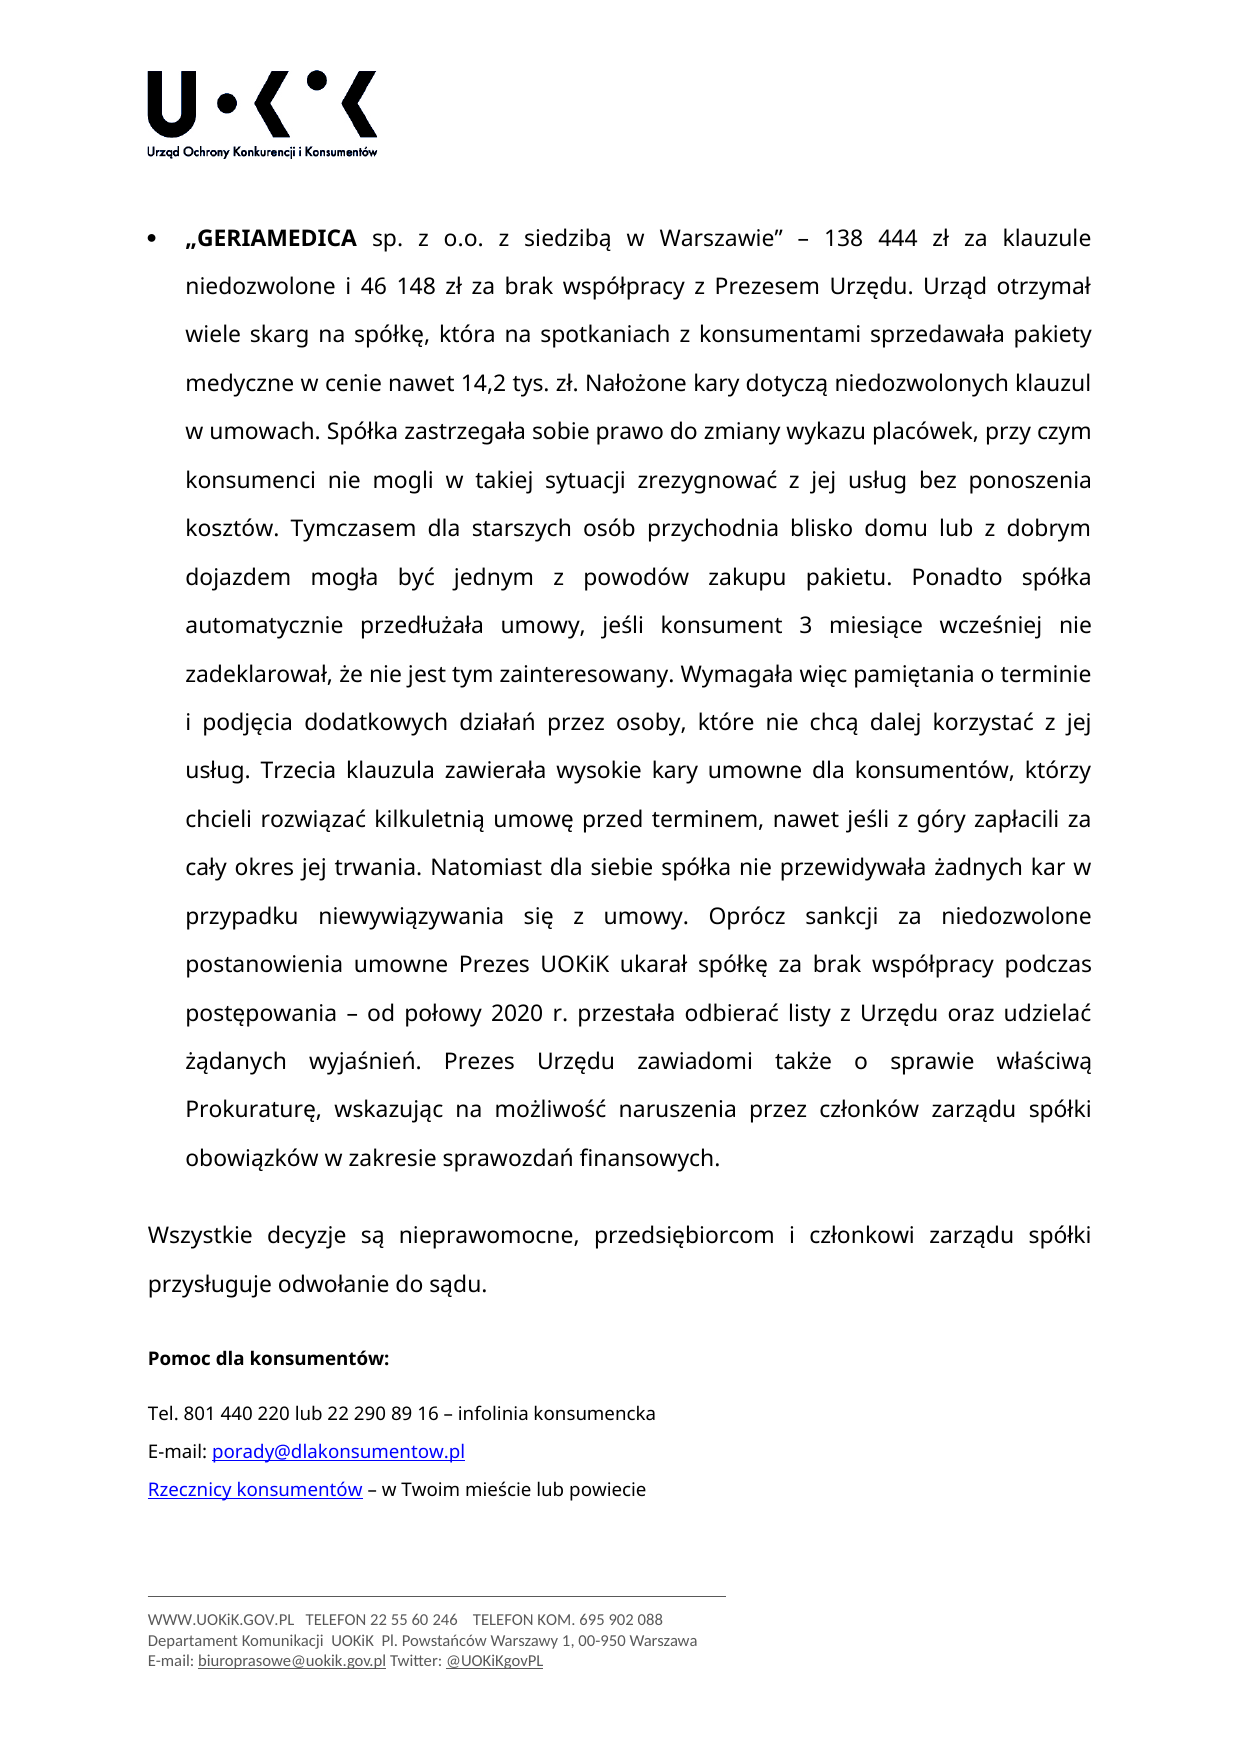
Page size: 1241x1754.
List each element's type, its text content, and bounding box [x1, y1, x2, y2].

text Pomoc dla konsumentów: [148, 1346, 1093, 1371]
text Tel. 801 440 220 lub 22 290 89 16 – infolinia konsumencka E-mail: porady@dlakonsumentow.pl Rzecznicy konsumentów – w Twoim mieście lub powiecie [148, 1400, 1093, 1502]
picture [147, 70, 378, 160]
text Wszystkie decyzje są nieprawomocne, przedsiębiorcom i członkowi zarządu spółki przysługuje odwołanie do sądu. [148, 1219, 1093, 1299]
list „GERIAMEDICA sp. z o.o. z siedzibą w Warszawie” – 138 444 zł za klauzule niedozwolone i 46 148 zł za brak współpracy z Prezesem Urzędu. Urząd otrzymał wiele skarg na spółkę, która na spotkaniach z konsumentami sprzedawała pakiety medyczne w cenie nawet 14,2 tys. zł. Nałożone kary dotyczą niedozwolonych klauzul w umowach. Spółka zastrzegała sobie prawo do zmiany wykazu placówek, przy czym konsumenci nie mogli w takiej sytuacji zrezygnować z jej usług bez ponoszenia kosztów. Tymczasem dla starszych osób przychodnia blisko domu lub z dobrym dojazdem mogła być jednym z powodów zakupu pakietu. Ponadto spółka automatycznie przedłużała umowy, jeśli konsument 3 miesiące wcześniej nie zadeklarował, że nie jest tym zainteresowany. Wymagała więc pamiętania o terminie i podjęcia dodatkowych działań przez osoby, które nie chcą dalej korzystać z jej usług. Trzecia klauzula zawierała wysokie kary umowne dla konsumentów, którzy chcieli rozwiązać kilkuletnią umowę przed terminem, nawet jeśli z góry zapłacili za cały okres jej trwania. Natomiast dla siebie spółka nie przewidywała żadnych kar w przypadku niewywiązywania się z umowy. Oprócz sankcji za niedozwolone postanowienia umowne Prezes UOKiK ukarał spółkę za brak współpracy podczas postępowania – od połowy 2020 r. przestała odbierać listy z Urzędu oraz udzielać żądanych wyjaśnień. Prezes Urzędu zawiadomi także o sprawie właściwą Prokuraturę, wskazując na możliwość naruszenia przez członków zarządu spółki obowiązków w zakresie sprawozdań finansowych. [148, 222, 1093, 1173]
